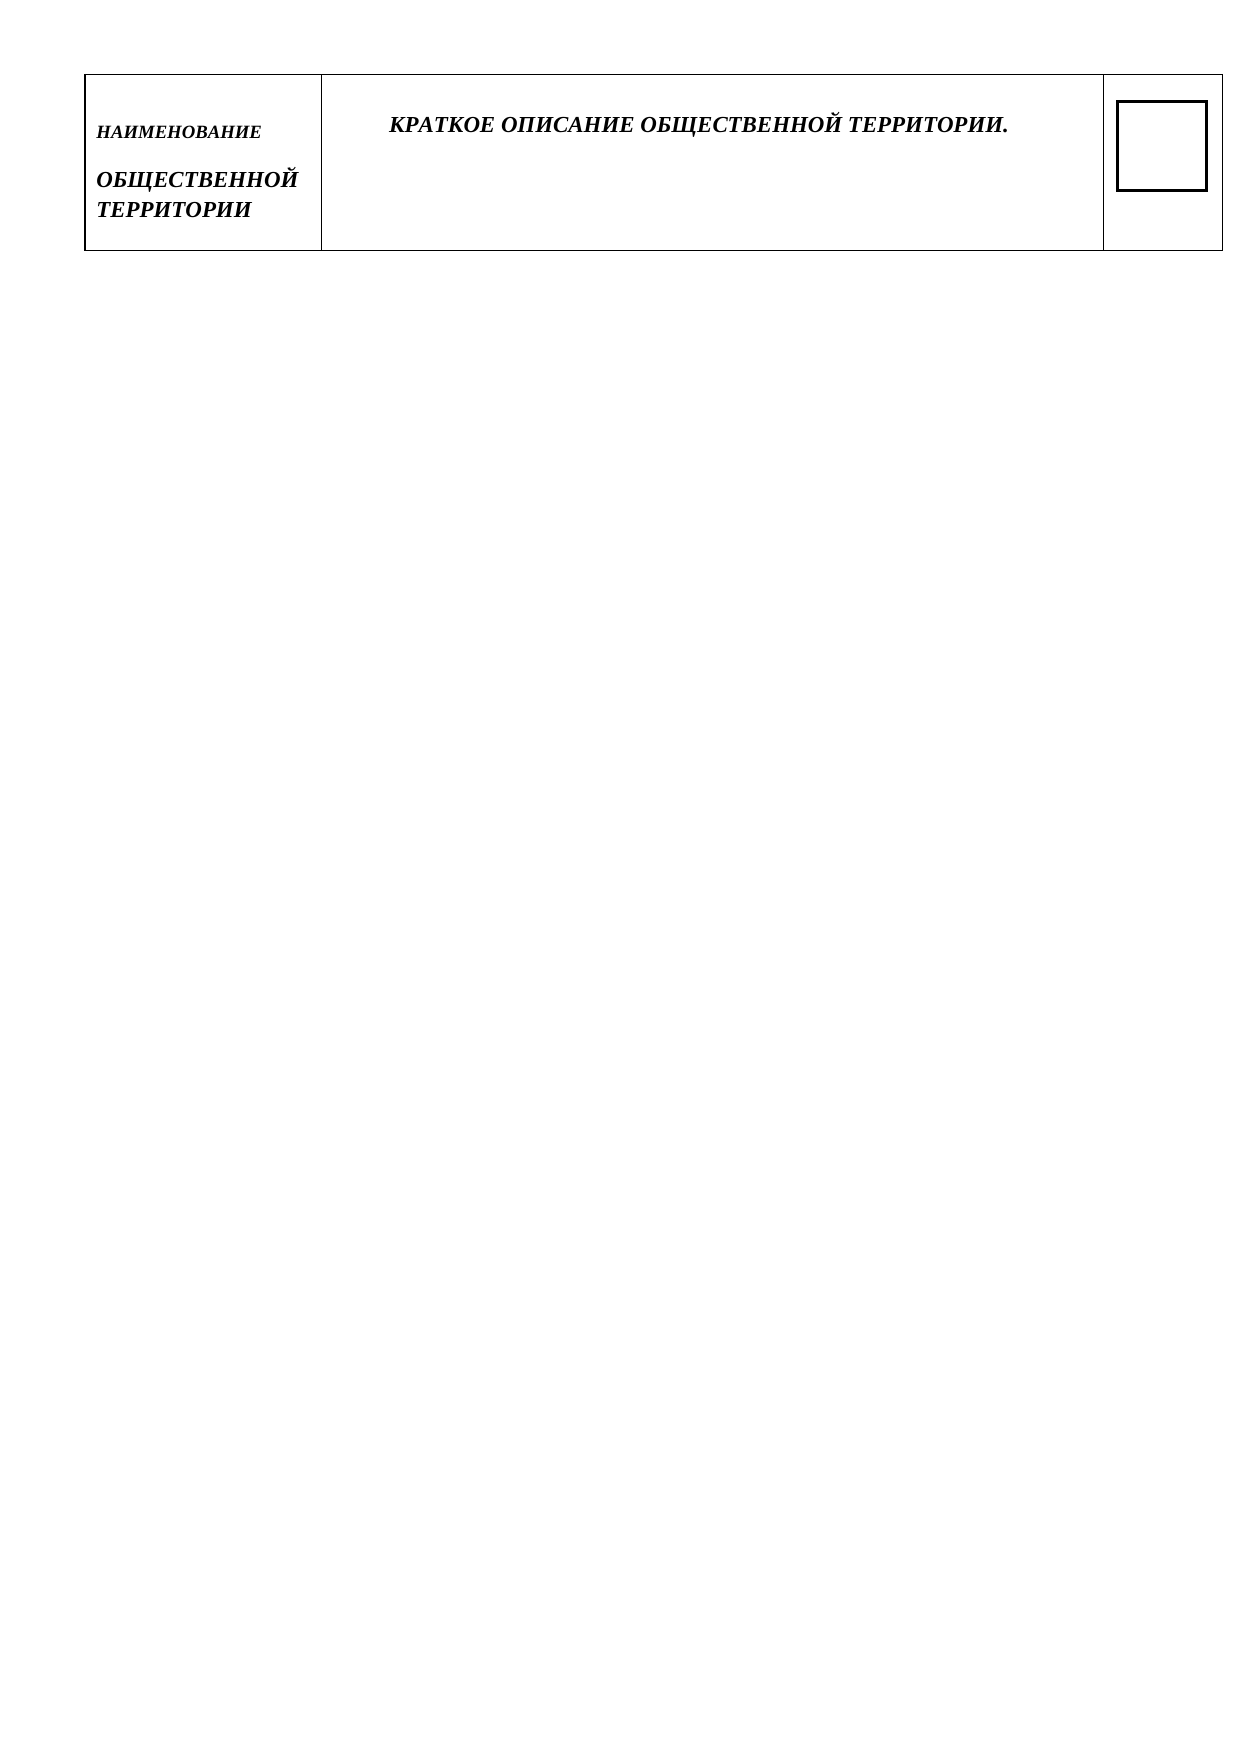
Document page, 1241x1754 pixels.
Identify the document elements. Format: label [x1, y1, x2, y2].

table_cell [1104, 75, 1222, 250]
table_cell [86, 75, 321, 250]
table_cell [322, 75, 1103, 250]
